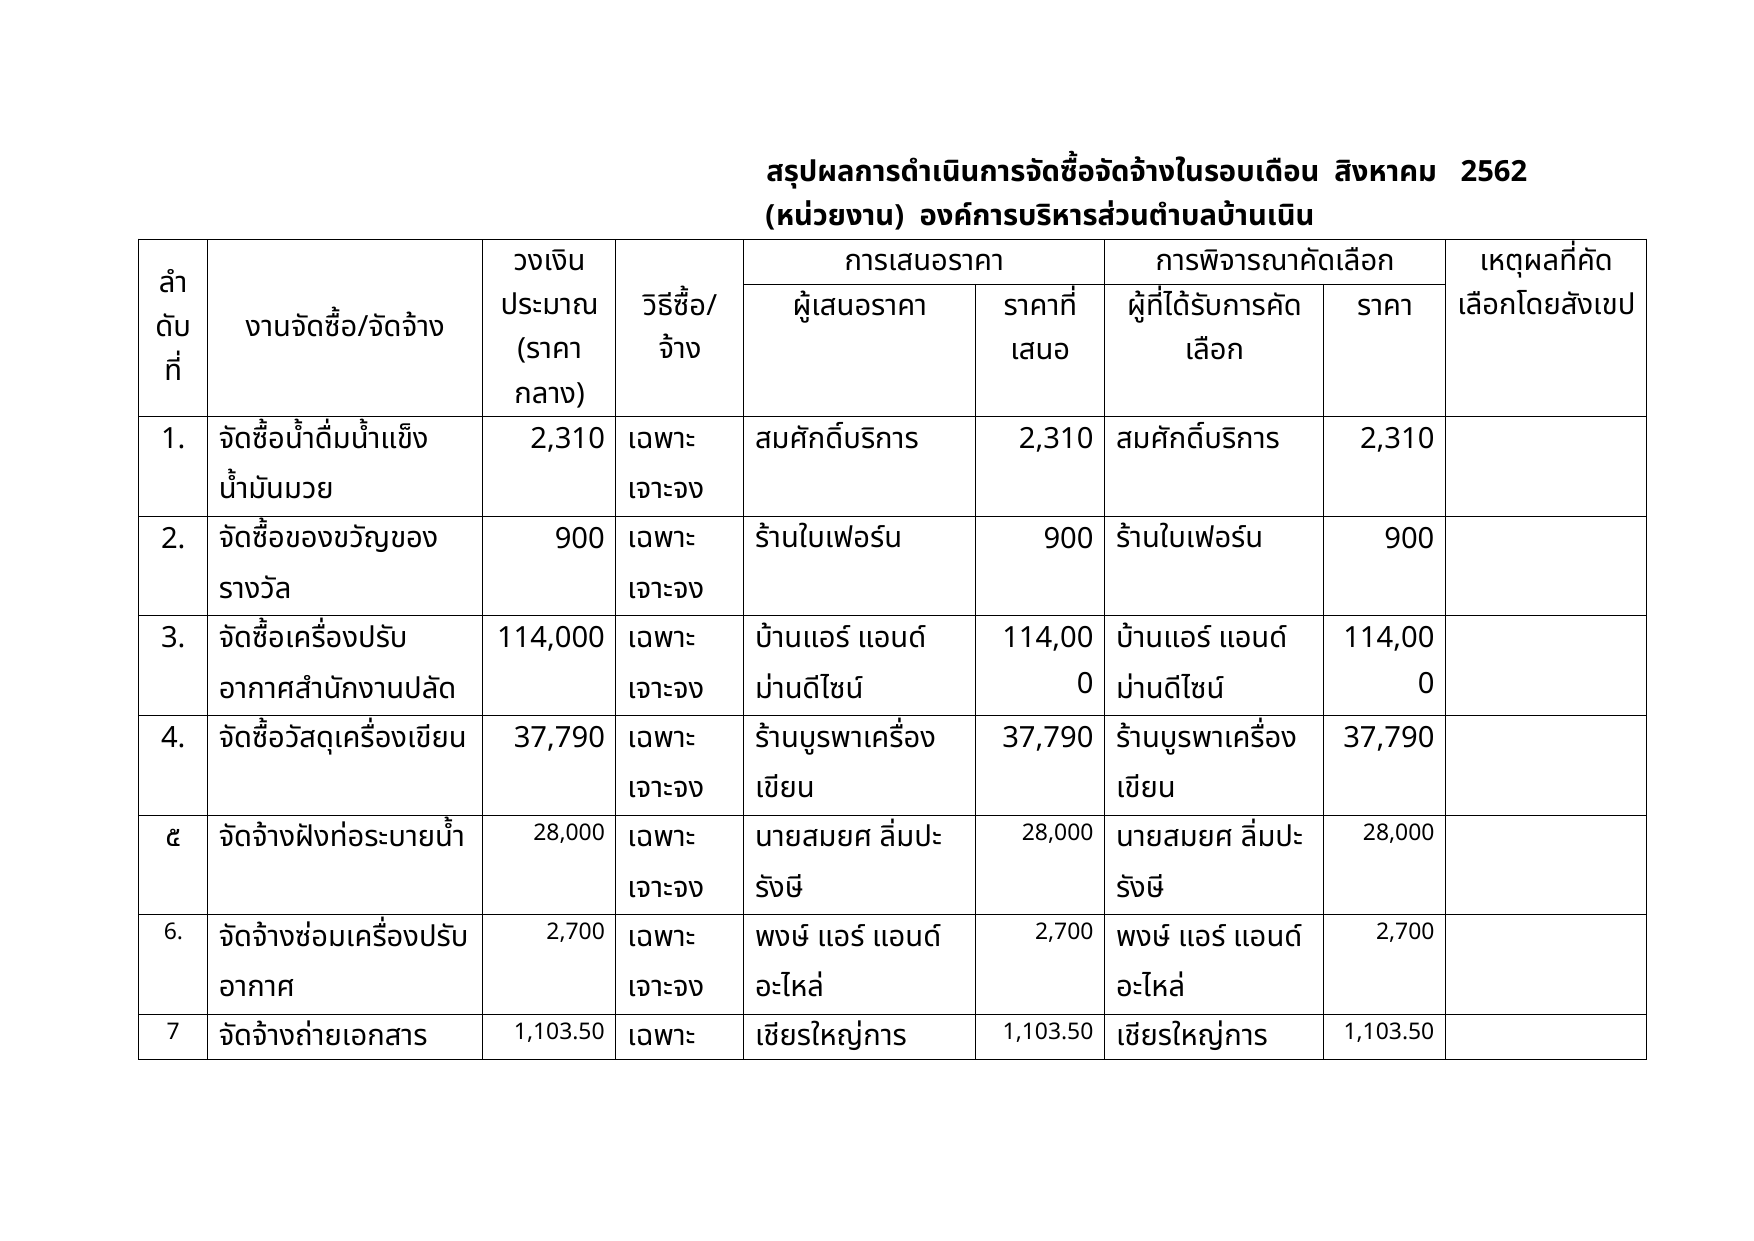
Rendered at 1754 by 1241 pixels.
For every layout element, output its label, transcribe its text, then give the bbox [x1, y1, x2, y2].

table_cell 3. [139, 616, 207, 715]
table_cell 900 [483, 517, 615, 615]
table_header วงเงินประมาณ (ราคากลาง) [483, 240, 615, 416]
table_header เหตุผลที่คัดเลือกโดยสังเขป [1446, 240, 1646, 416]
table_cell 2,700 [483, 915, 615, 1014]
table_cell เชียรใหญ่การพิมพ์ [1105, 1015, 1323, 1059]
table_header การพิจารณาคัดเลือก [1105, 240, 1445, 284]
table_cell ผู้ที่ได้รับการคัดเลือก [1105, 285, 1323, 416]
table_cell เฉพาะเจาะจง [616, 1015, 743, 1059]
table_cell ร้านใบเฟอร์น [744, 517, 975, 615]
table_cell เฉพาะเจาะจง [616, 716, 743, 814]
table_cell ร้านบูรพาเครื่องเขียน [1105, 716, 1323, 814]
table_cell 114,000 [1324, 616, 1445, 715]
table_cell เฉพาะเจาะจง [616, 816, 743, 914]
table_cell 37,790 [976, 716, 1104, 814]
text (หน่วยงาน) องค์การบริหารส่วนตำบลบ้านเนิน [150, 194, 1604, 238]
table_cell [1446, 616, 1646, 715]
table_cell เชียรใหญ่การพิมพ์ [744, 1015, 975, 1059]
table_cell 900 [976, 517, 1104, 615]
table_cell บ้านแอร์ แอนด์ ม่านดีไซน์ [744, 616, 975, 715]
table_cell จัดจ้างฝังท่อระบายน้ำ [208, 816, 482, 914]
table_cell เฉพาะเจาะจง [616, 417, 743, 516]
table_cell จัดซื้อน้ำดื่มน้ำแข็ง น้ำมันมวย [208, 417, 482, 516]
table_cell ร้านบูรพาเครื่องเขียน [744, 716, 975, 814]
table_cell ผู้เสนอราคา [744, 285, 975, 416]
table_cell จัดซื้อเครื่องปรับอากาศสำนักงานปลัด [208, 616, 482, 715]
table_cell [1446, 1015, 1646, 1059]
table_cell 28,000 [976, 816, 1104, 914]
table_cell จัดจ้างซ่อมเครื่องปรับอากาศ [208, 915, 482, 1014]
table_cell 2,700 [1324, 915, 1445, 1014]
table_cell ราคาที่เสนอ [976, 285, 1104, 416]
table_cell 1,103.50 [976, 1015, 1104, 1059]
table_cell 37,790 [1324, 716, 1445, 814]
table_cell ราคา [1324, 285, 1445, 416]
table_cell 7 [139, 1015, 207, 1059]
table_cell [1446, 915, 1646, 1014]
table_cell 37,790 [483, 716, 615, 814]
table_header วิธีซื้อ/จ้าง [616, 240, 743, 416]
table_cell จัดซื้อวัสดุเครื่องเขียน [208, 716, 482, 814]
table_cell [1446, 517, 1646, 615]
table_cell [1446, 417, 1646, 516]
table_cell 114,000 [483, 616, 615, 715]
table_cell พงษ์ แอร์ แอนด์ อะไหล่ [744, 915, 975, 1014]
table_cell 28,000 [1324, 816, 1445, 914]
table_cell 1,103.50 [483, 1015, 615, 1059]
table_cell 2,310 [483, 417, 615, 516]
table_cell 2,310 [1324, 417, 1445, 516]
table_header การเสนอราคา [744, 240, 1104, 284]
table_cell พงษ์ แอร์ แอนด์ อะไหล่ [1105, 915, 1323, 1014]
table_cell เฉพาะเจาะจง [616, 616, 743, 715]
table_cell 2. [139, 517, 207, 615]
table_cell 1. [139, 417, 207, 516]
table_cell ร้านใบเฟอร์น [1105, 517, 1323, 615]
table_cell 2,700 [976, 915, 1104, 1014]
table_cell ๕ [139, 816, 207, 914]
table_cell 2,310 [976, 417, 1104, 516]
table_cell 900 [1324, 517, 1445, 615]
table_cell สมศักดิ์บริการ [1105, 417, 1323, 516]
table_cell 1,103.50 [1324, 1015, 1445, 1059]
table_cell 114,000 [976, 616, 1104, 715]
table_header งานจัดซื้อ/จัดจ้าง [208, 240, 482, 416]
table_cell นายสมยศ ลิ่มปะรังษี [1105, 816, 1323, 914]
table_cell 28,000 [483, 816, 615, 914]
table_cell จัดซื้อของขวัญของรางวัล [208, 517, 482, 615]
table_cell [1446, 816, 1646, 914]
table_cell เฉพาะเจาะจง [616, 517, 743, 615]
table_cell 6. [139, 915, 207, 1014]
table_cell บ้านแอร์ แอนด์ ม่านดีไซน์ [1105, 616, 1323, 715]
table_cell สมศักดิ์บริการ [744, 417, 975, 516]
table_cell นายสมยศ ลิ่มปะรังษี [744, 816, 975, 914]
text สรุปผลการดำเนินการจัดซื้อจัดจ้างในรอบเดือน สิงหาคม 2562 [600, 150, 1604, 194]
table_header ลำดับที่ [139, 240, 207, 416]
table_cell 4. [139, 716, 207, 814]
table_cell [1446, 716, 1646, 814]
table_cell เฉพาะเจาะจง [616, 915, 743, 1014]
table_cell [208, 1015, 482, 1059]
